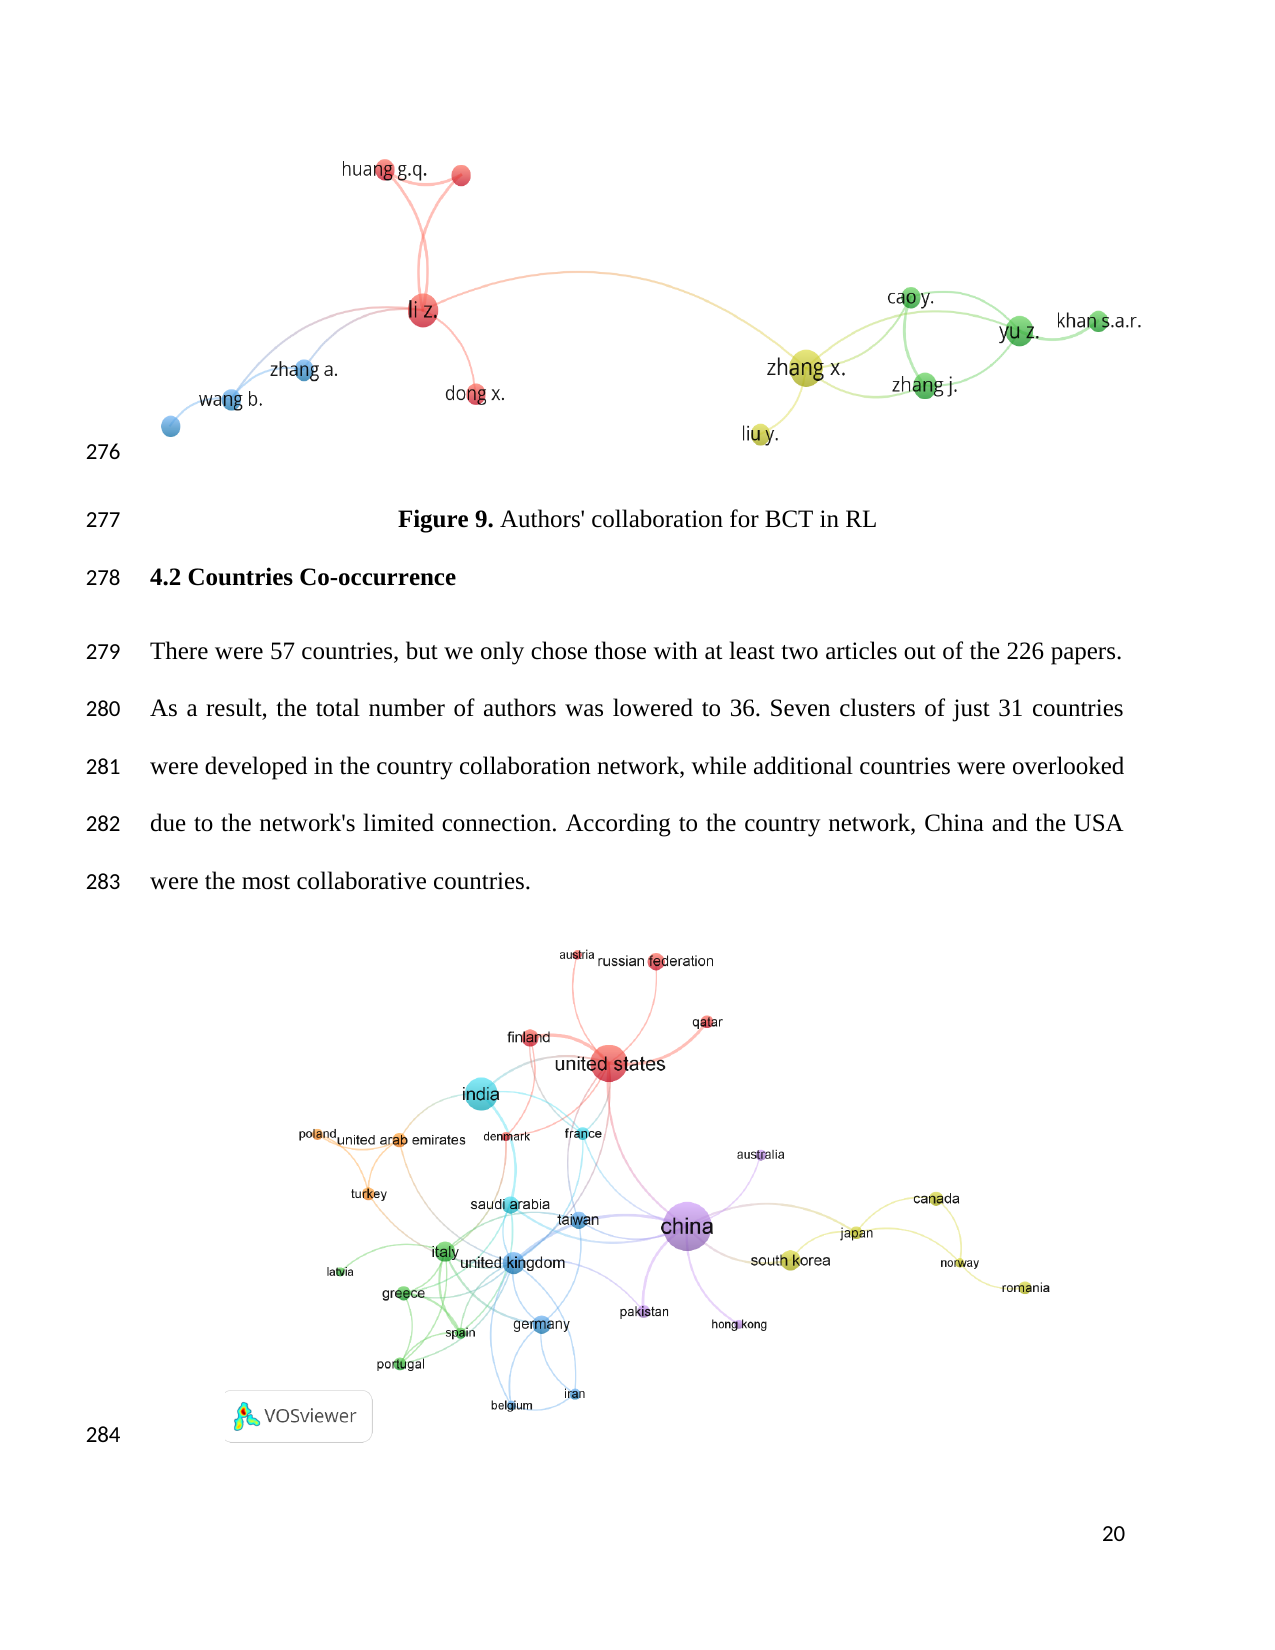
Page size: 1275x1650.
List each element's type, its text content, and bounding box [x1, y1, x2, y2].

text 4.2 Countries Co-occurrence [150, 562, 1125, 590]
text Figure 9. Authors' collaboration for BCT in RL [150, 504, 1125, 533]
picture [150, 150, 1149, 460]
picture [225, 940, 1050, 1443]
text There were 57 countries, but we only chose those with at least two articles out of the 226 papers. As a result, the total number of authors was lowered to 36. Seven clusters of just 31 countries were developed in the country collaboration network, while additional countries were overlooked due to the network's limited connection. According to the country network, China and the USA were the most collaborative countries. [150, 636, 1125, 894]
